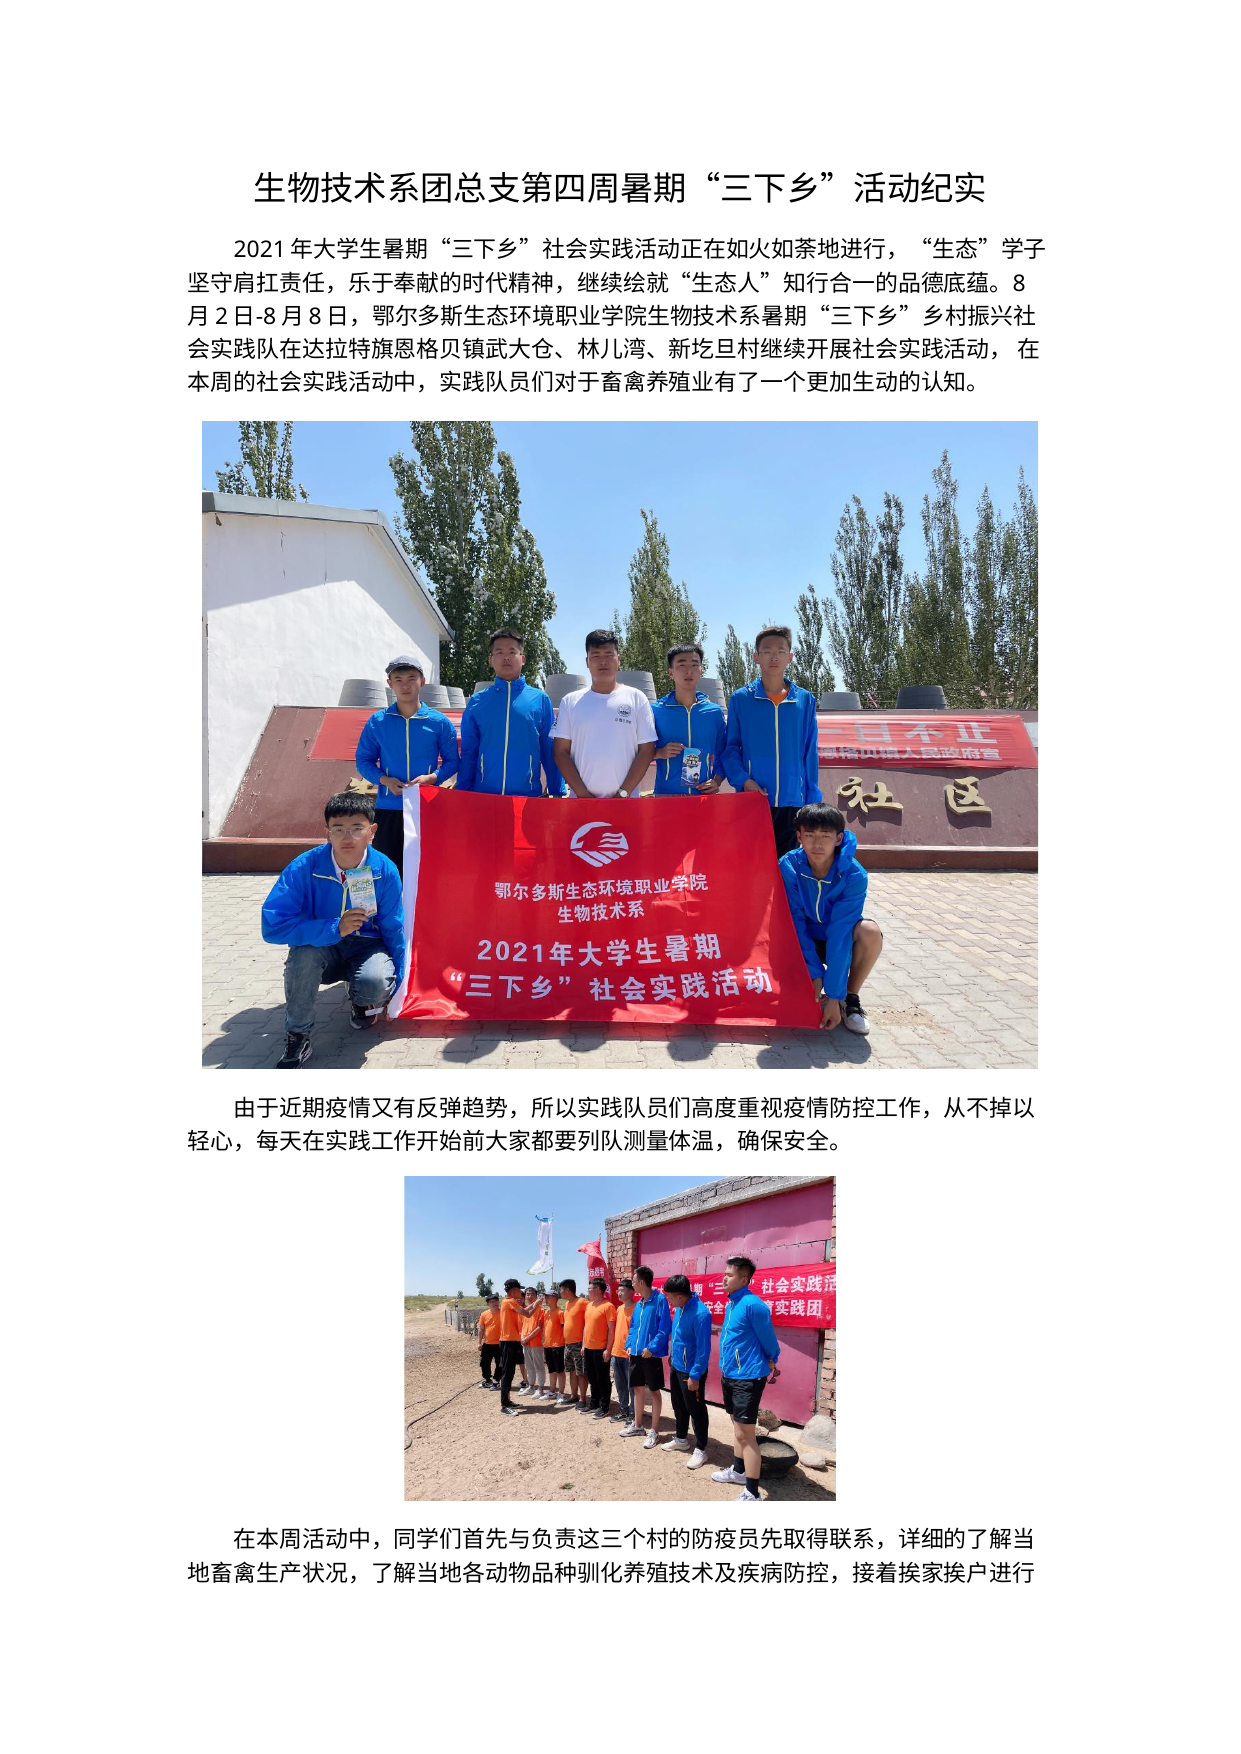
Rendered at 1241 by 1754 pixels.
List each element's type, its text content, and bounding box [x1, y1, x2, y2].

text 由于近期疫情又有反弹趋势，所以实践队员们高度重视疫情防控工作，从不掉以轻心，每天在实践工作开始前大家都要列队测量体温，确保安全。 [187, 1089, 1053, 1156]
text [187, 1521, 1053, 1588]
picture [404, 1176, 836, 1501]
text 生物技术系团总支第四周暑期“三下乡”活动纪实 [187, 162, 1053, 210]
picture [202, 421, 1039, 1069]
text 2021年大学生暑期“三下乡”社会实践活动正在如火如荼地进行，“生态”学子坚守肩扛责任，乐于奉献的时代精神，继续绘就“生态人”知行合一的品德底蕴。8月2日-8月8日，鄂尔多斯生态环境职业学院生物技术系暑期“三下乡”乡村振兴社会实践队在达拉特旗恩格贝镇武大仓、林儿湾、新圪旦村继续开展社会实践活动， 在本周的社会实践活动中，实践队员们对于畜禽养殖业有了一个更加生动的认知。 [187, 231, 1053, 397]
